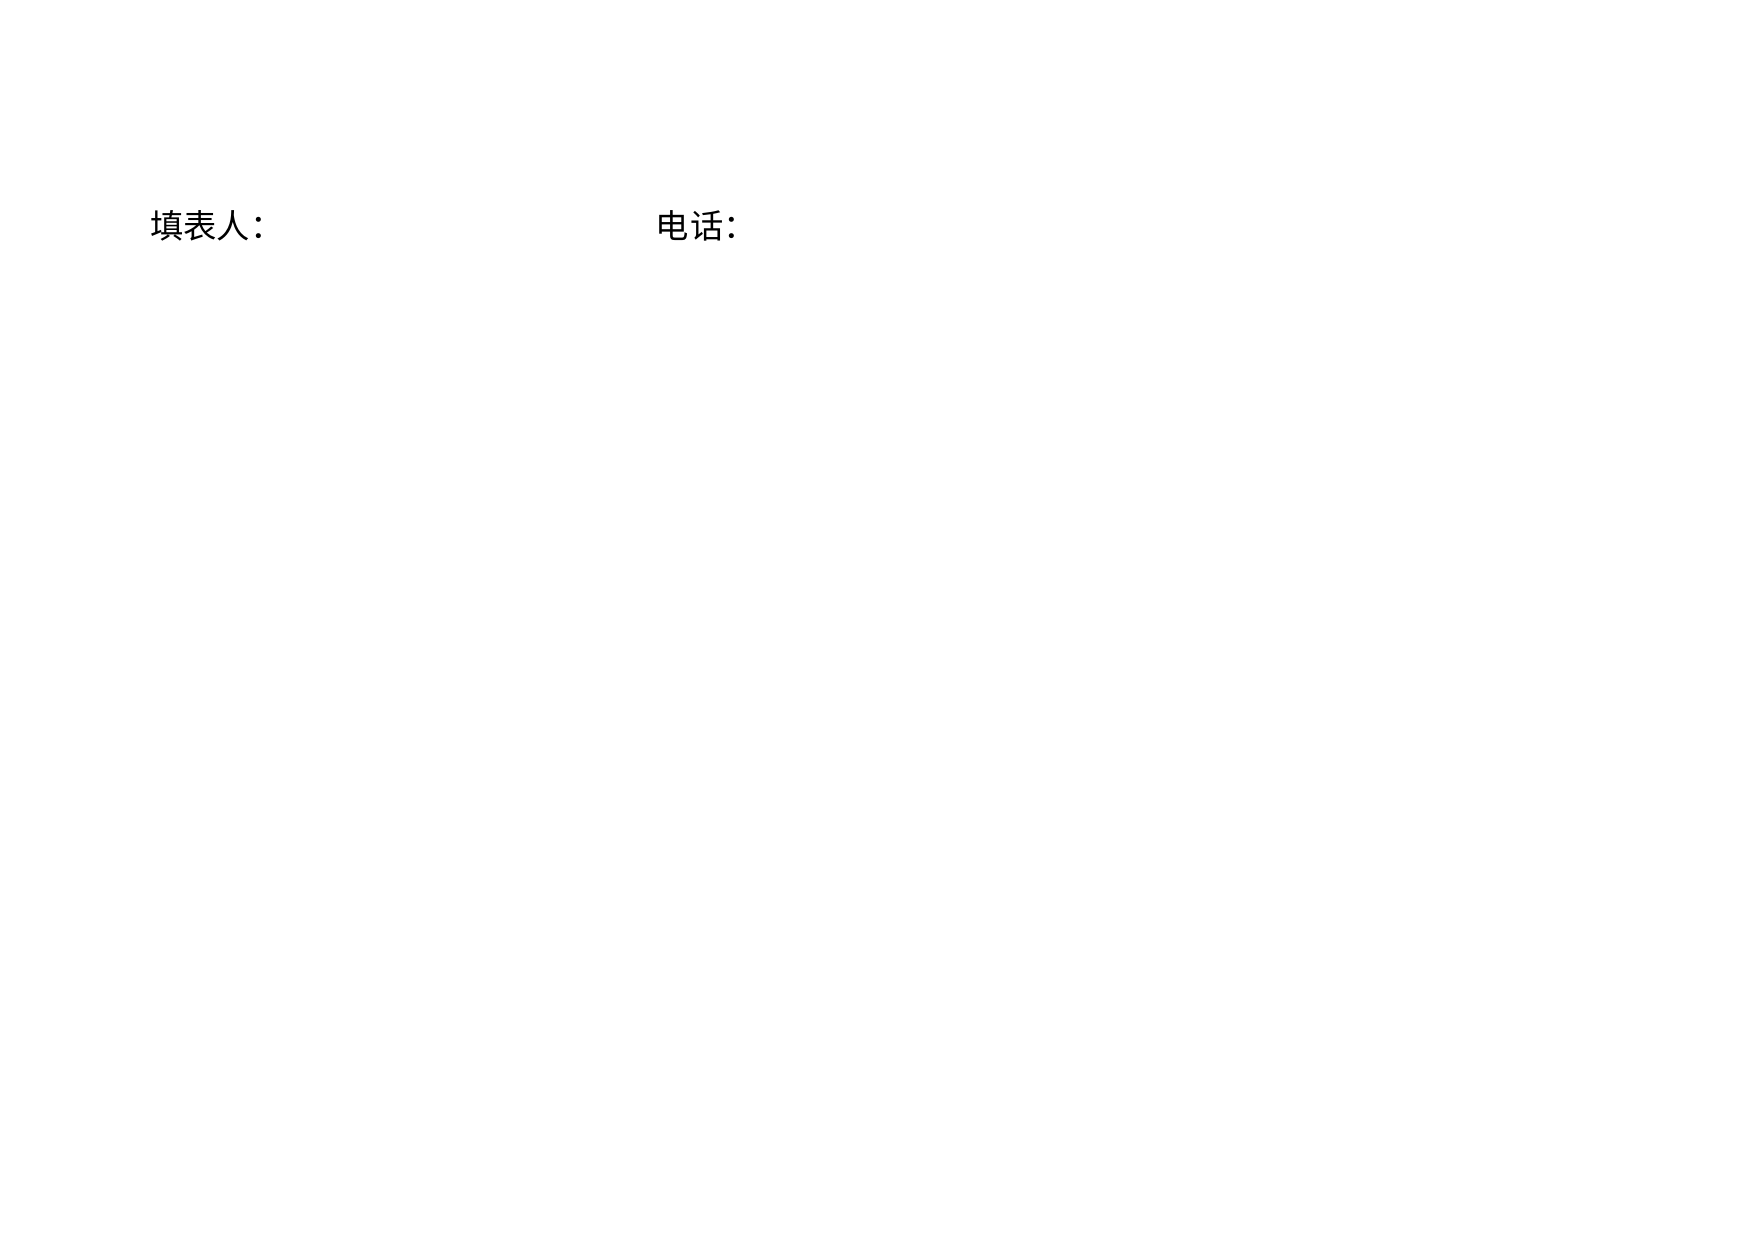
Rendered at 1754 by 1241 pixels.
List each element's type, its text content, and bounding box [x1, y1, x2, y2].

text 填表人： 电话： [150, 189, 1604, 251]
